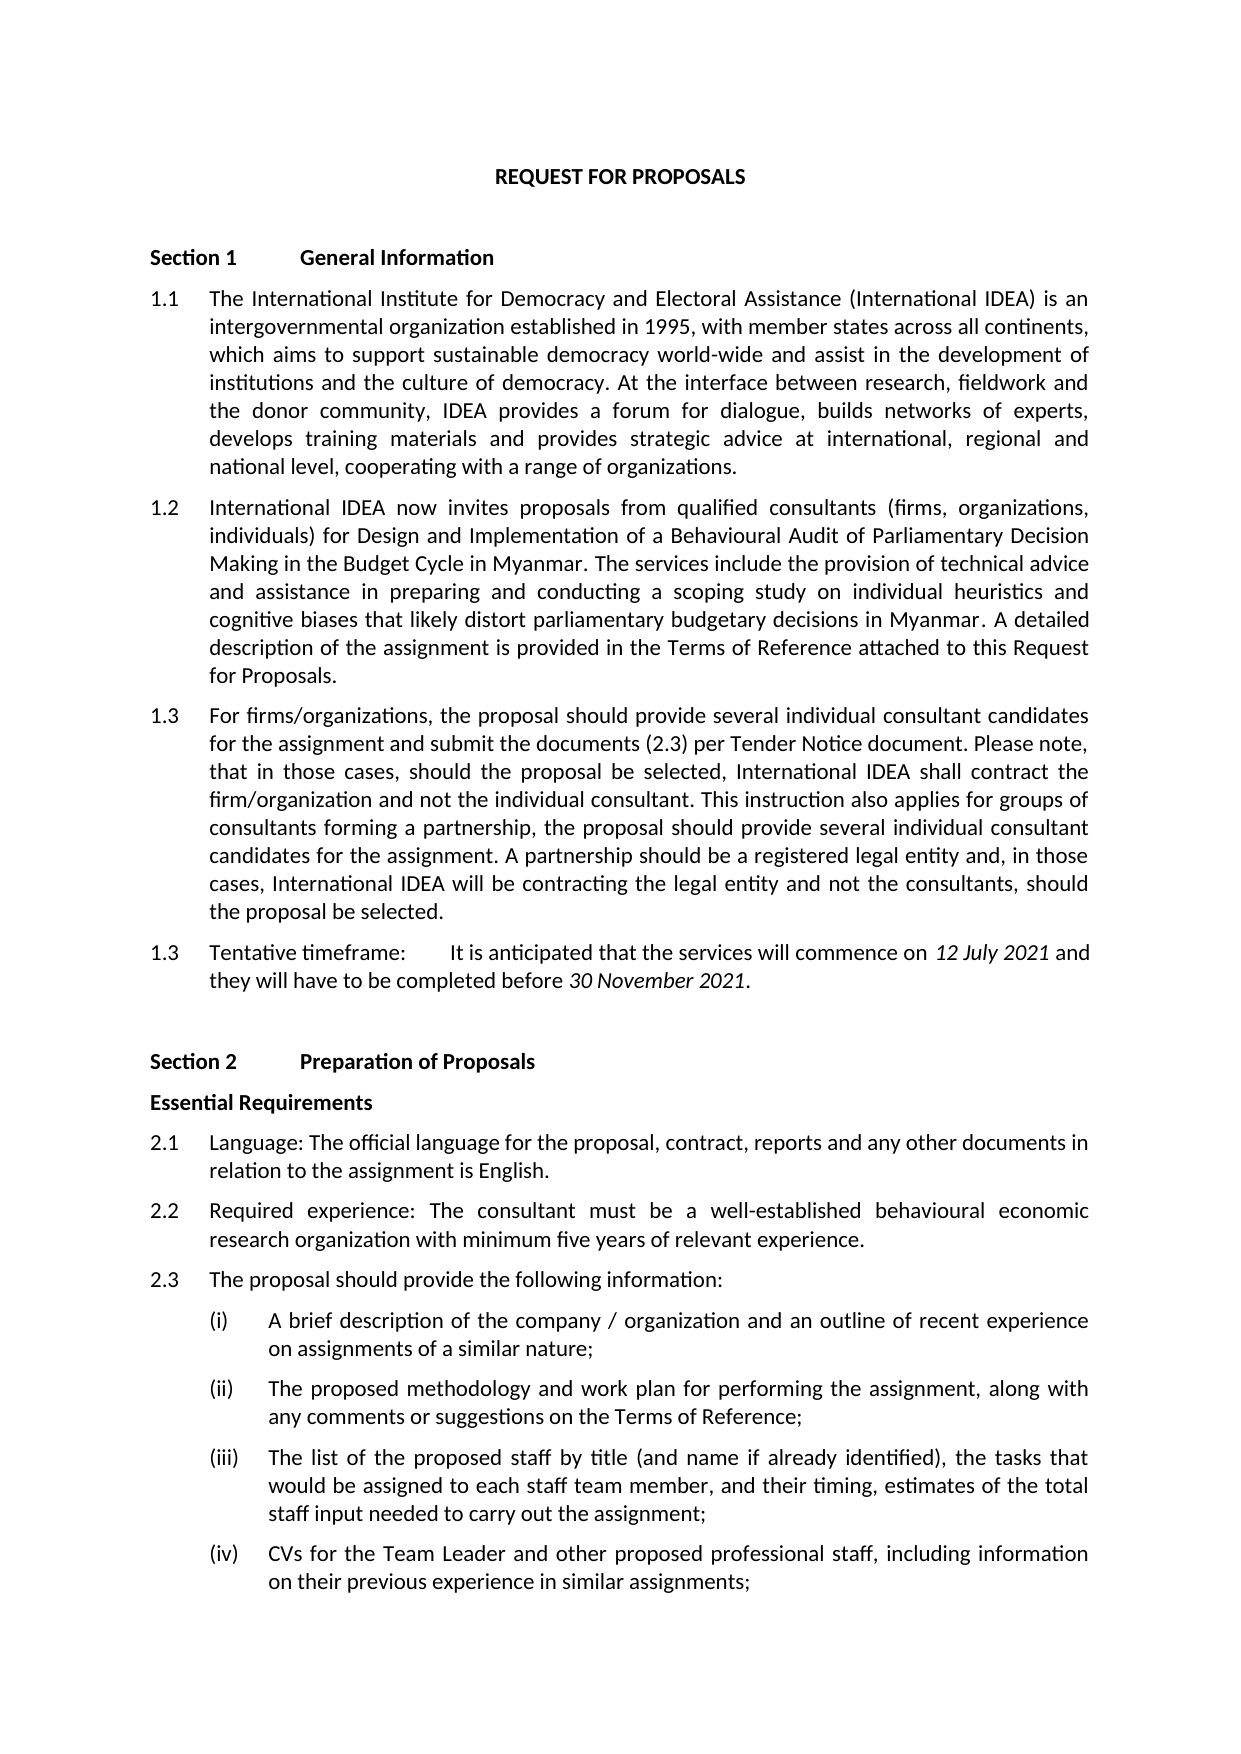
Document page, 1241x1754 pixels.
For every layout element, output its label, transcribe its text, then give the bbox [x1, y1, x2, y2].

list Required experience: The consultant must be a well-established behavioural economic research organization with minimum five years of relevant experience. [150, 1197, 1090, 1253]
list The International Institute for Democracy and Electoral Assistance (International IDEA) is an intergovernmental organization established in 1995, with member states across all continents, which aims to support sustainable democracy world-wide and assist in the development of institutions and the culture of democracy. At the interface between research, fieldwork and the donor community, IDEA provides a forum for dialogue, builds networks of experts, develops training materials and provides strategic advice at international, regional and national level, cooperating with a range of organizations. [150, 284, 1090, 480]
list Language: The official language for the proposal, contract, reports and any other documents in relation to the assignment is English. [150, 1128, 1090, 1184]
list The proposal should provide the following information: [150, 1265, 1090, 1293]
list Tentative timeframe: It is anticipated that the services will commence on 12 July 2021 and they will have to be completed before 30 November 2021. [150, 938, 1090, 994]
list A brief description of the company / organization and an outline of recent experience on assignments of a similar nature; [209, 1306, 1090, 1362]
list The proposed methodology and work plan for performing the assignment, along with any comments or suggestions on the Terms of Reference; [209, 1374, 1090, 1430]
text Essential Requirements [150, 1088, 1090, 1116]
list For firms/organizations, the proposal should provide several individual consultant candidates for the assignment and submit the documents (2.3) per Tender Notice document. Please note, that in those cases, should the proposal be selected, International IDEA shall contract the firm/organization and not the individual consultant. This instruction also applies for groups of consultants forming a partnership, the proposal should provide several individual consultant candidates for the assignment. A partnership should be a registered legal entity and, in those cases, International IDEA will be contracting the legal entity and not the consultants, should the proposal be selected. [150, 701, 1090, 926]
text Section 2 Preparation of Proposals [150, 1047, 1090, 1075]
list International IDEA now invites proposals from qualified consultants (firms, organizations, individuals) for Design and Implementation of a Behavioural Audit of Parliamentary Decision Making in the Budget Cycle in Myanmar. The services include the provision of technical advice and assistance in preparing and conducting a scoping study on individual heuristics and cognitive biases that likely distort parliamentary budgetary decisions in Myanmar. A detailed description of the assignment is provided in the Terms of Reference attached to this Request for Proposals. [150, 493, 1090, 689]
list The list of the proposed staff by title (and name if already identified), the tasks that would be assigned to each staff team member, and their timing, estimates of the total staff input needed to carry out the assignment; [209, 1443, 1090, 1527]
text REQUEST FOR PROPOSALS [150, 162, 1090, 191]
list CVs for the Team Leader and other proposed professional staff, including information on their previous experience in similar assignments; [209, 1539, 1090, 1595]
text Section 1 General Information [150, 243, 1090, 272]
